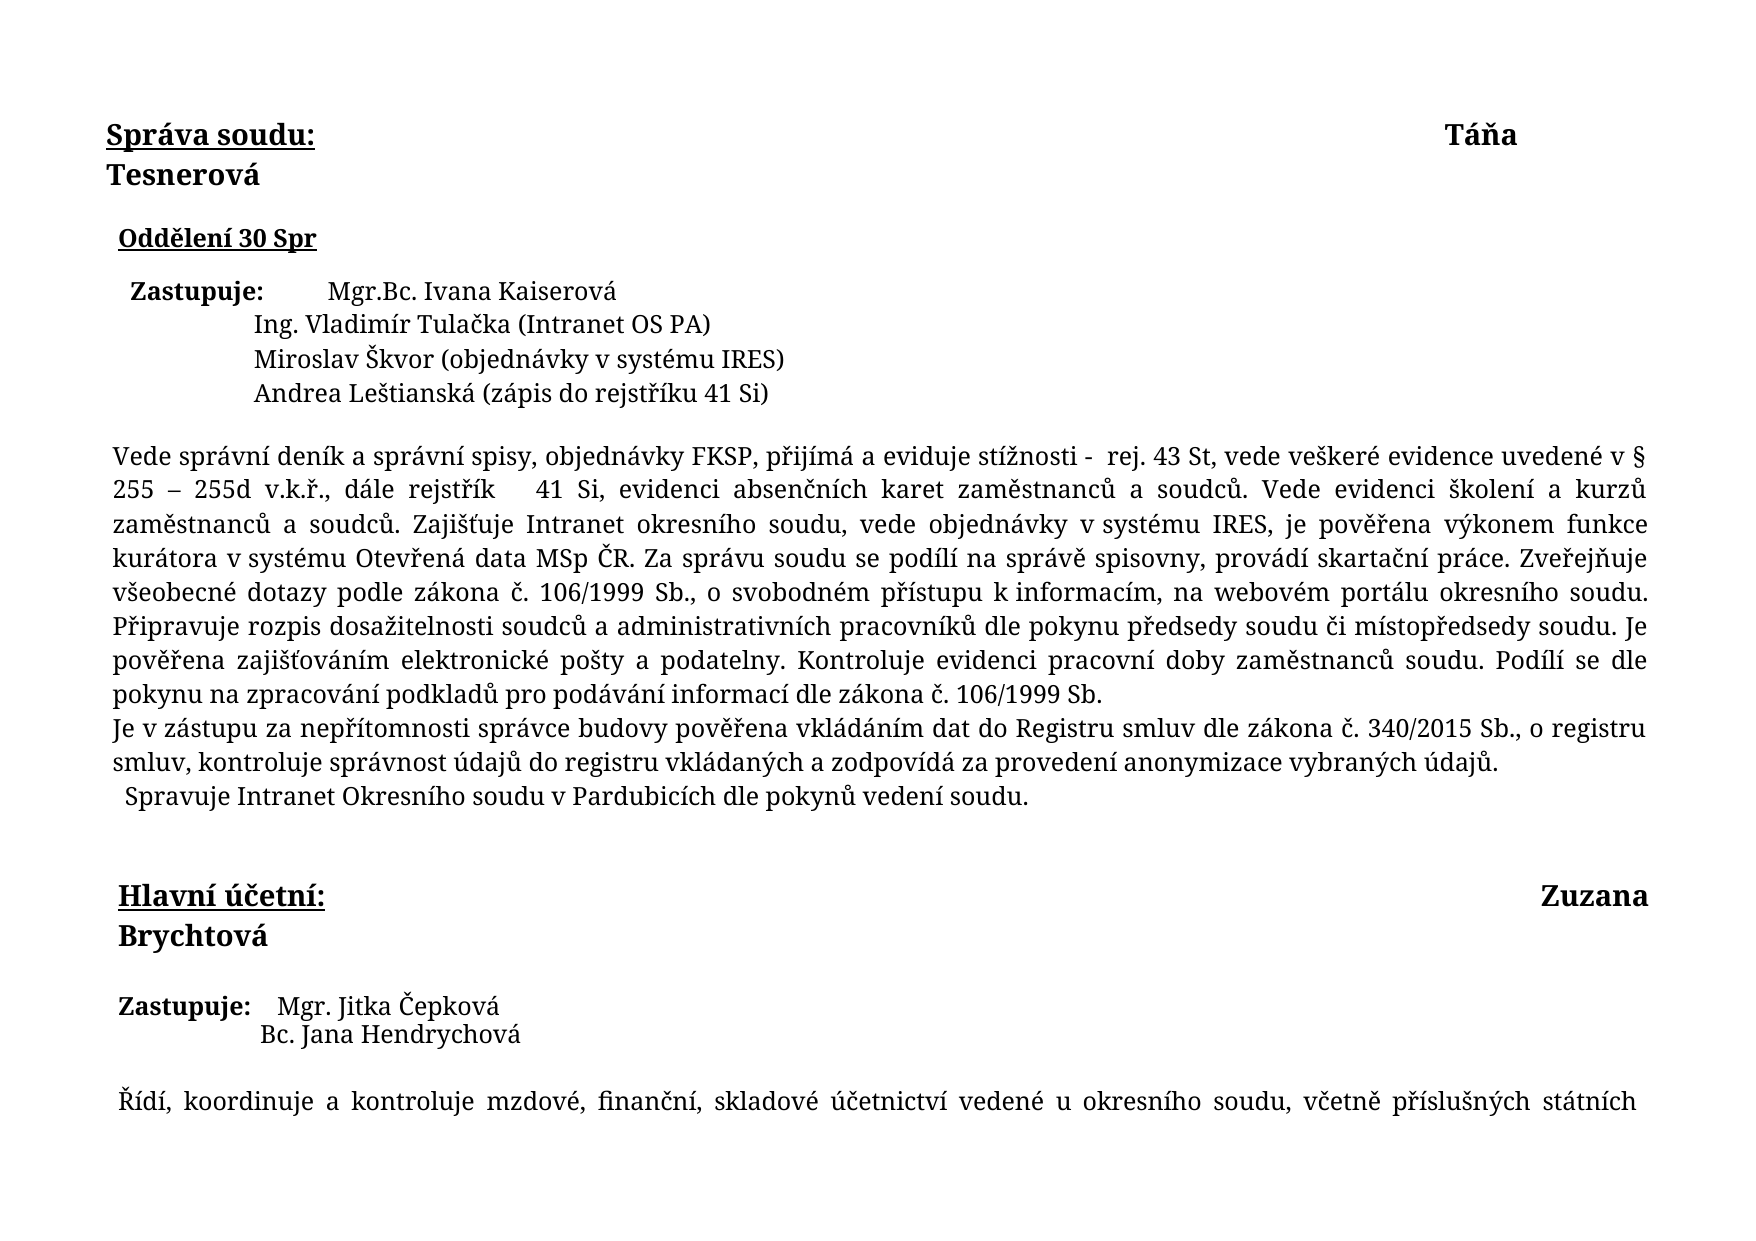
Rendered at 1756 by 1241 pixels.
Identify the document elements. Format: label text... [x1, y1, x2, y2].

text Je v zástupu za nepřítomnosti správce budovy pověřena vkládáním dat do Registru smluv dle zákona č. 340/2015 Sb., o registru smluv, kontroluje správnost údajů do registru vkládaných a zodpovídá za provedení anonymizace vybraných údajů. [112, 711, 1649, 779]
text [118, 1083, 1637, 1117]
text Zastupuje: Mgr. Jitka Čepková [118, 993, 1649, 1021]
text Andrea Leštianská (zápis do rejstříku 41 Si) [106, 375, 1649, 409]
text Vede správní deník a správní spisy, objednávky FKSP, přijímá a eviduje stížnosti - rej. 43 St, vede veškeré evidence uvedené v § 255 – 255d v.k.ř., dále rejstřík 41 Si, evidenci absenčních karet zaměstnanců a soudců. Vede evidenci školení a kurzů zaměstnanců a soudců. Zajišťuje Intranet okresního soudu, vede objednávky v systému IRES, je pověřena výkonem funkce kurátora v systému Otevřená data MSp ČR. Za správu soudu se podílí na správě spisovny, provádí skartační práce. Zveřejňuje všeobecné dotazy podle zákona č. 106/1999 Sb., o svobodném přístupu k informacím, na webovém portálu okresního soudu. Připravuje rozpis dosažitelnosti soudců a administrativních pracovníků dle pokynu předsedy soudu či místopředsedy soudu. Je pověřena zajišťováním elektronické pošty a podatelny. Kontroluje evidenci pracovní doby zaměstnanců soudu. Podílí se dle pokynu na zpracování podkladů pro podávání informací dle zákona č. 106/1999 Sb. [112, 438, 1649, 711]
text Miroslav Škvor (objednávky v systému IRES) [106, 341, 1649, 375]
subtitle Oddělení 30 Spr [118, 221, 1649, 254]
text Bc. Jana Hendrychová [192, 1021, 1649, 1049]
text Ing. Vladimír Tulačka (Intranet OS PA) [106, 307, 1649, 341]
subtitle Správa soudu: Táňa Tesnerová [106, 114, 1637, 194]
text Zastupuje: Mgr.Bc. Ivana Kaiserová [118, 273, 1649, 307]
subtitle Hlavní účetní: Zuzana Brychtová [118, 876, 1649, 955]
text Spravuje Intranet Okresního soudu v Pardubicích dle pokynů vedení soudu. [118, 779, 1649, 813]
